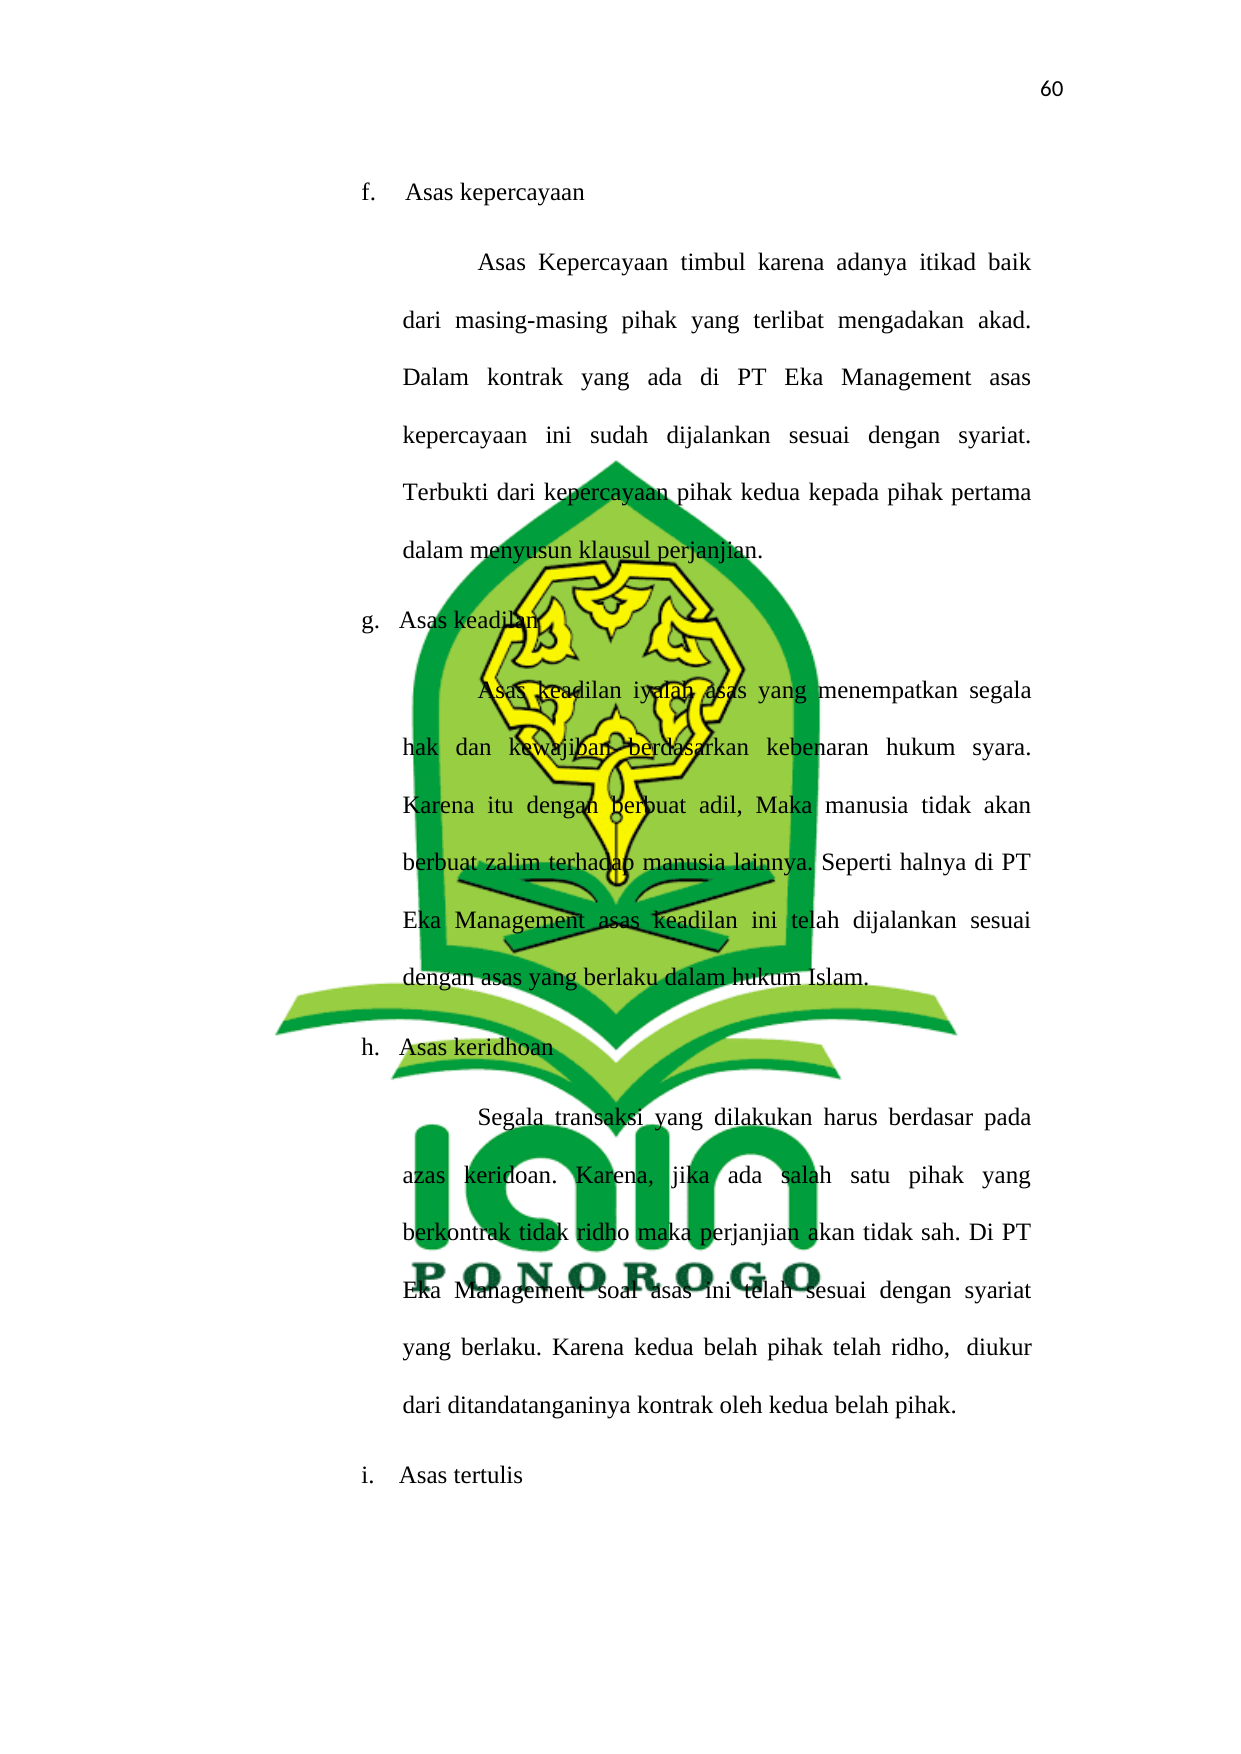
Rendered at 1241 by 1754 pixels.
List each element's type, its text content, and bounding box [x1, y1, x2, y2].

list Asas keadilan [361, 605, 1032, 633]
list Asas keridhoan [361, 1032, 1032, 1061]
list Asas kepercayaan [361, 177, 1032, 206]
text Segala transaksi yang dilakukan harus berdasar pada azas keridoan. Karena, jika ada salah satu pihak yang berkontrak tidak ridho maka perjanjian akan tidak sah. Di PT Eka Management soal asas ini telah sesuai dengan syariat yang berlaku. Karena kedua belah pihak telah ridho, diukur dari ditandatanganinya kontrak oleh kedua belah pihak. [402, 1102, 1032, 1418]
text Asas Kepercayaan timbul karena adanya itikad baik dari masing-masing pihak yang terlibat mengadakan akad. Dalam kontrak yang ada di PT Eka Management asas kepercayaan ini sudah dijalankan sesuai dengan syariat. Terbukti dari kepercayaan pihak kedua kepada pihak pertama dalam menyusun klausul perjanjian. [402, 247, 1032, 563]
list Asas tertulis [361, 1460, 1032, 1488]
picture [177, 434, 1063, 1320]
text Asas keadilan iyalah asas yang menempatkan segala hak dan kewajiban berdasarkan kebenaran hukum syara. Karena itu dengan berbuat adil, Maka manusia tidak akan berbuat zalim terhadap manusia lainnya. Seperti halnya di PT Eka Management asas keadilan ini telah dijalankan sesuai dengan asas yang berlaku dalam hukum Islam. [402, 675, 1032, 991]
